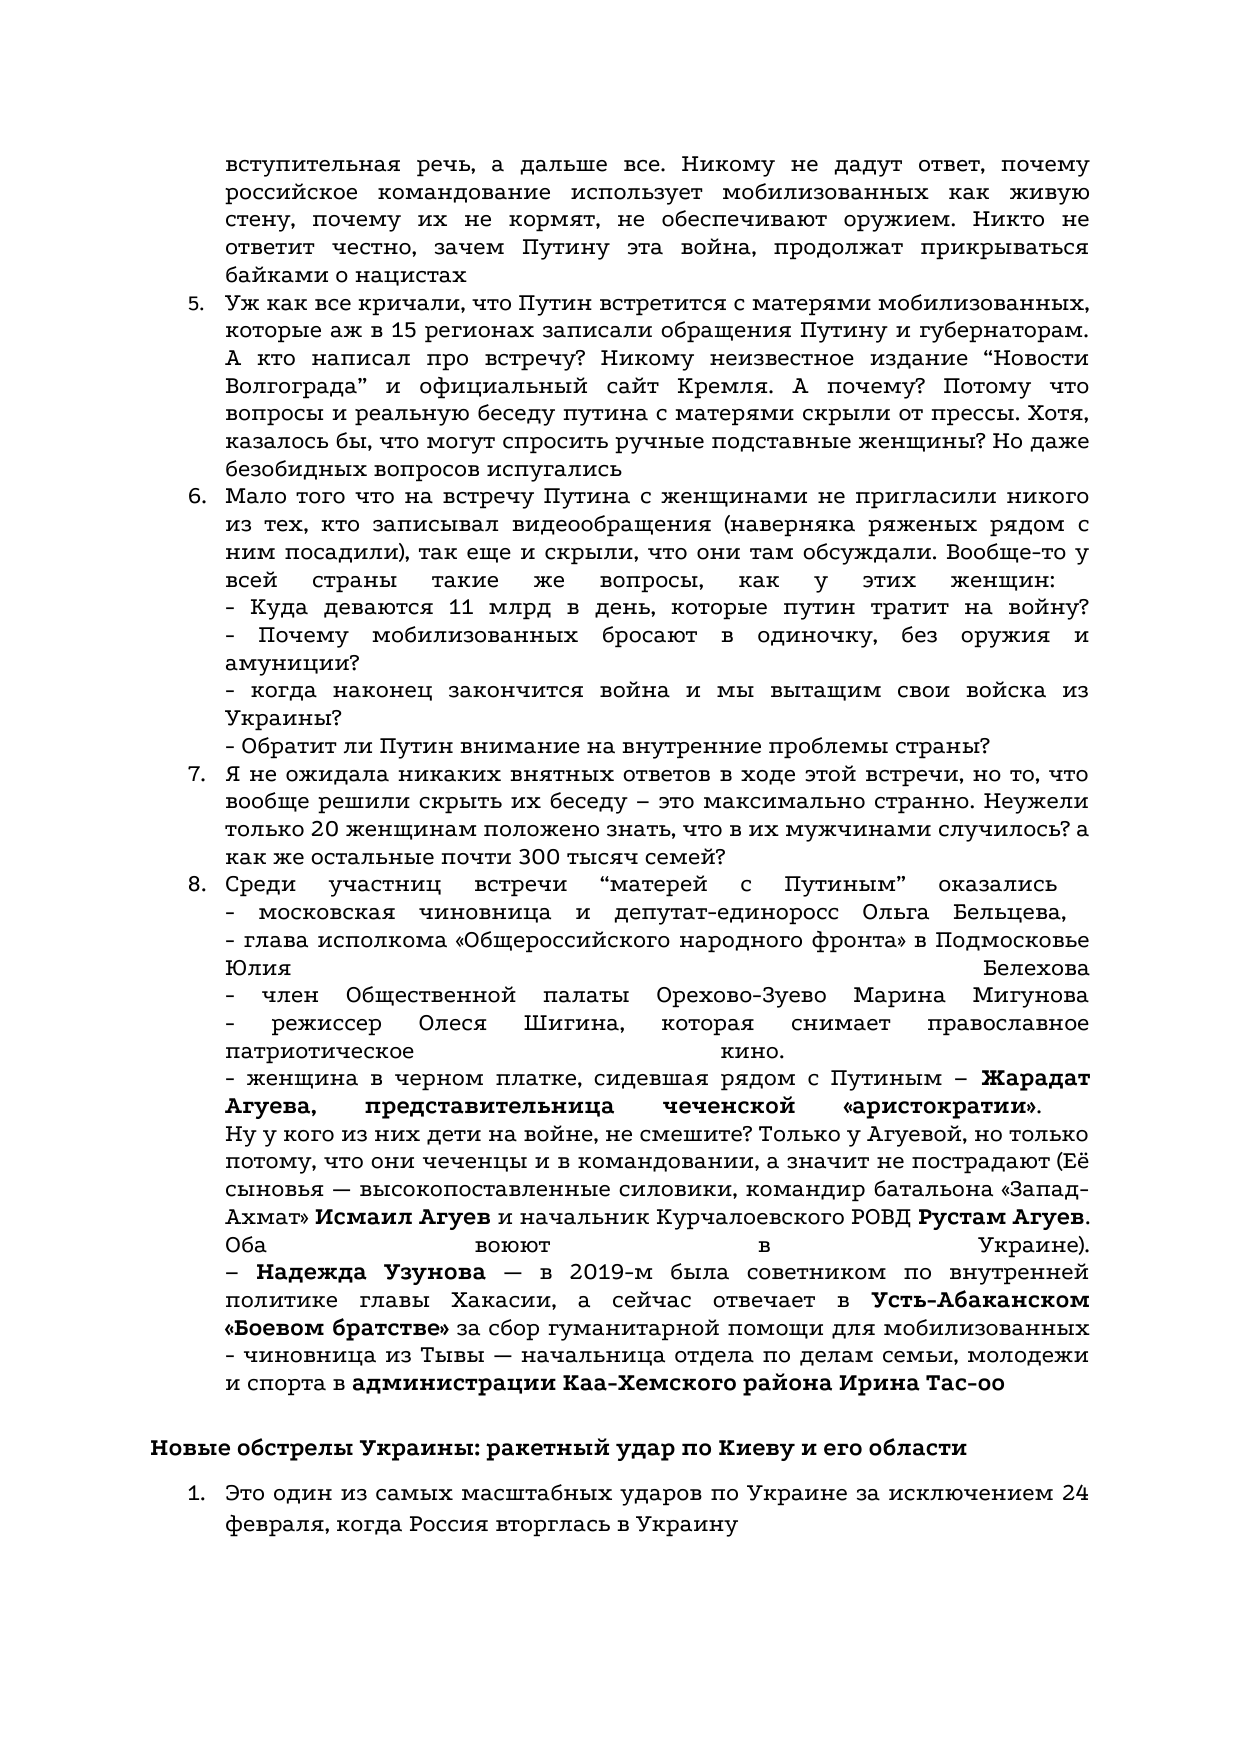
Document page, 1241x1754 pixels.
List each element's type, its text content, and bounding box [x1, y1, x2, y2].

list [187, 150, 1090, 288]
subtitle Новые обстрелы Украины: ракетный удар по Киеву и его области [150, 1434, 1090, 1462]
list Это один из самых масштабных ударов по Украине за исключением 24 февраля, когда Россия вторглась в Украину [187, 1479, 1090, 1538]
list Я не ожидала никаких внятных ответов в ходе этой встречи, но то, что вообще решили скрыть их беседу – это максимально странно. Неужели только 20 женщинам положено знать, что в их мужчинами случилось? а как же остальные почти 300 тысяч семей? [187, 759, 1090, 870]
list Мало того что на встречу Путина с женщинами не пригласили никого из тех, кто записывал видеообращения (наверняка ряженых рядом с ним посадили), так еще и скрыли, что они там обсуждали. Вообще-то у всей страны такие же вопросы, как у этих женщин: - Куда деваются 11 млрд в день, которые путин тратит на войну? - Почему мобилизованных бросают в одиночку, без оружия и амуниции? - когда наконец закончится война и мы вытащим свои войска из Украины? - Обратит ли Путин внимание на внутренние проблемы страны? [187, 482, 1090, 759]
list Среди участниц встречи “матерей с Путиным” оказались - московская чиновница и депутат-единоросс Ольга Бельцева, - глава исполкома «Общероссийского народного фронта» в Подмосковье Юлия Белехова - член Общественной палаты Орехово-Зуево Марина Мигунова - режиссер Олеся Шигина, которая снимает православное патриотическое кино. - женщина в черном платке, сидевшая рядом с Путиным – Жарадат Агуева, представительница чеченской «аристократии». Ну у кого из них дети на войне, не смешите? Только у Агуевой, но только потому, что они чеченцы и в командовании, а значит не пострадают (Её сыновья — высокопоставленные силовики, командир батальона «Запад-Ахмат» Исмаил Агуев и начальник Курчалоевского РОВД Рустам Агуев. Оба воюют в Украине). – Надежда Узунова — в 2019-м была советником по внутренней политике главы Хакасии, а сейчас отвечает в Усть-Абаканском «Боевом братстве» за сбор гуманитарной помощи для мобилизованных - чиновница из Тывы — начальница отдела по делам семьи, молодежи и спорта в администрации Каа-Хемского района Ирина Тас-оо [187, 870, 1090, 1397]
list Уж как все кричали, что Путин встретится с матерями мобилизованных, которые аж в 15 регионах записали обращения Путину и губернаторам. А кто написал про встречу? Никому неизвестное издание “Новости Волгограда” и официальный сайт Кремля. А почему? Потому что вопросы и реальную беседу путина с матерями скрыли от прессы. Хотя, казалось бы, что могут спросить ручные подставные женщины? Но даже безобидных вопросов испугались [187, 288, 1090, 482]
